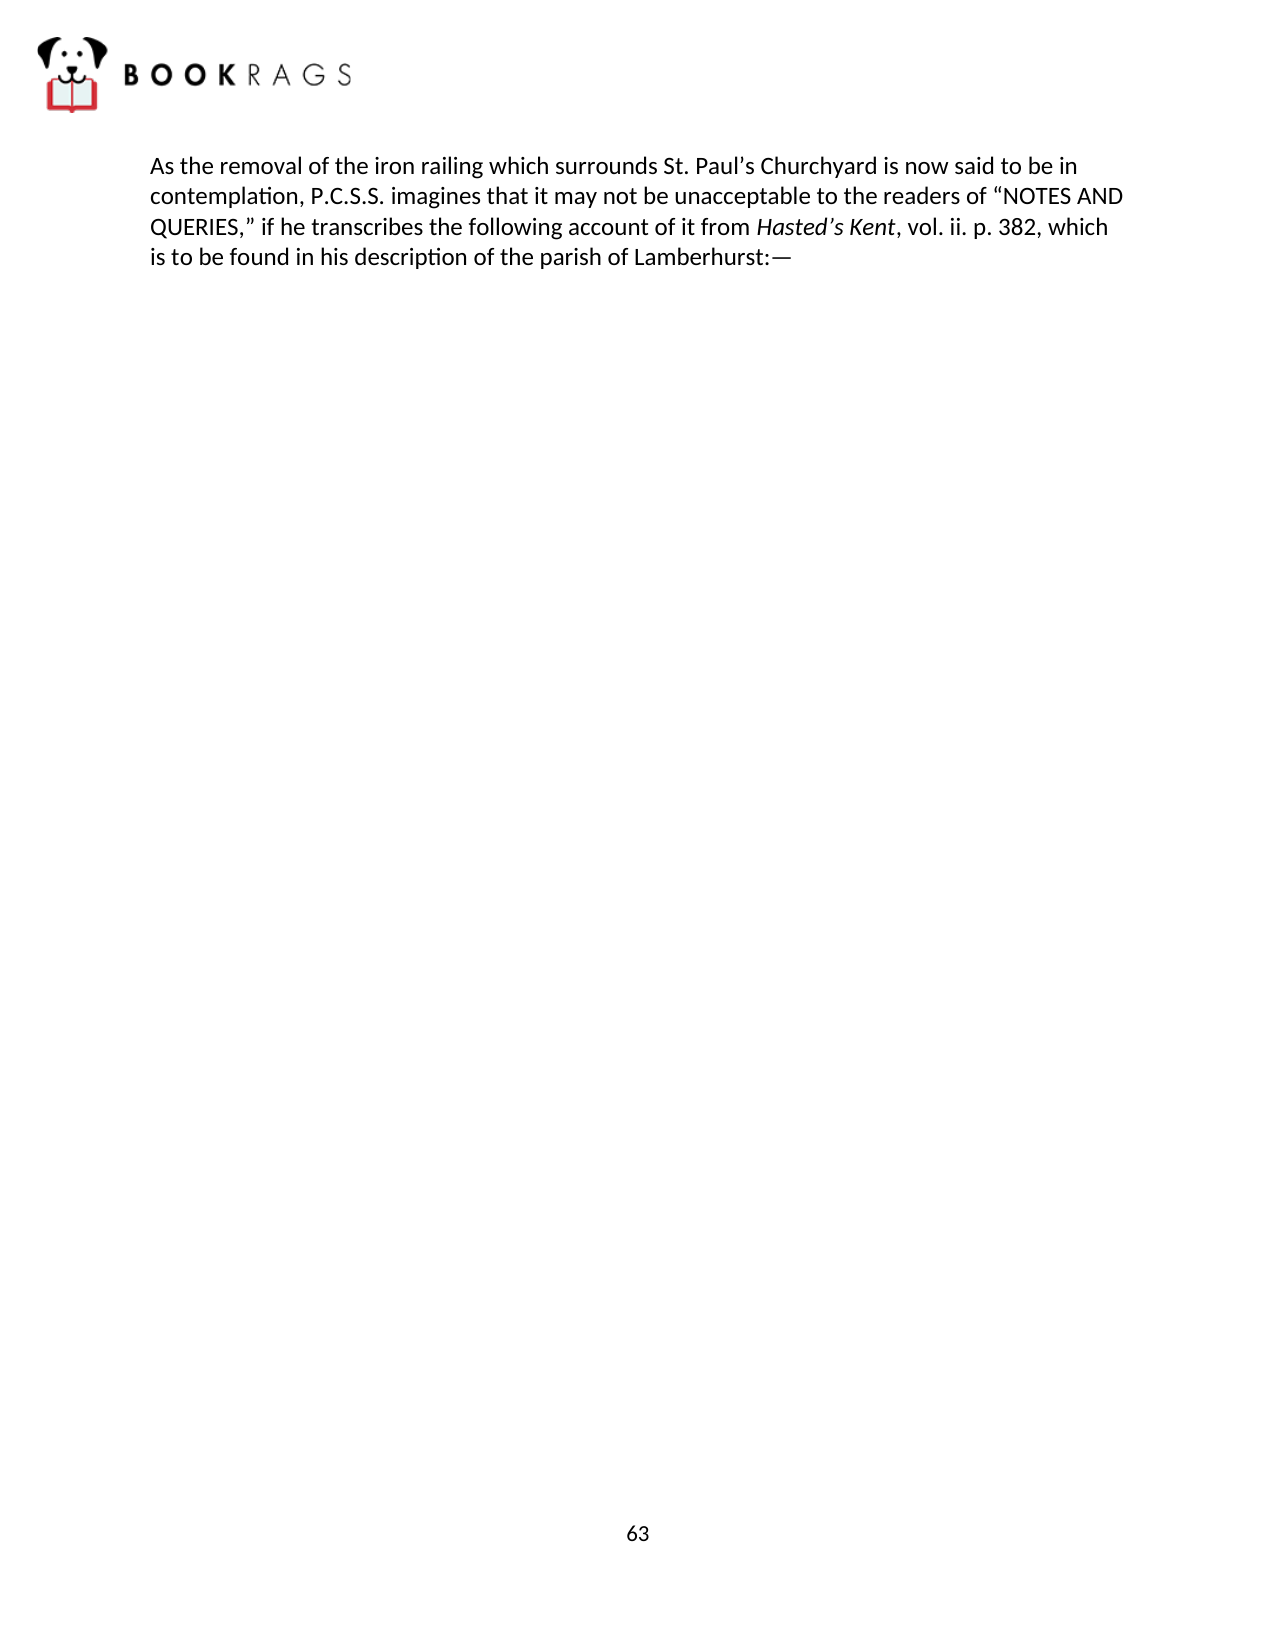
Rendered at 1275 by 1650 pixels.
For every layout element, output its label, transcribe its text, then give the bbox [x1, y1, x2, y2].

picture [37, 37, 351, 113]
text As the removal of the iron railing which surrounds St. Paul’s Churchyard is now said to be in contemplation, P.C.S.S. imagines that it may not be unacceptable to the readers of “NOTES AND QUERIES,” if he transcribes the following account of it from Hasted’s Kent, vol. ii. p. 382, which is to be found in his description of the parish of Lamberhurst:—­ [150, 150, 1125, 272]
